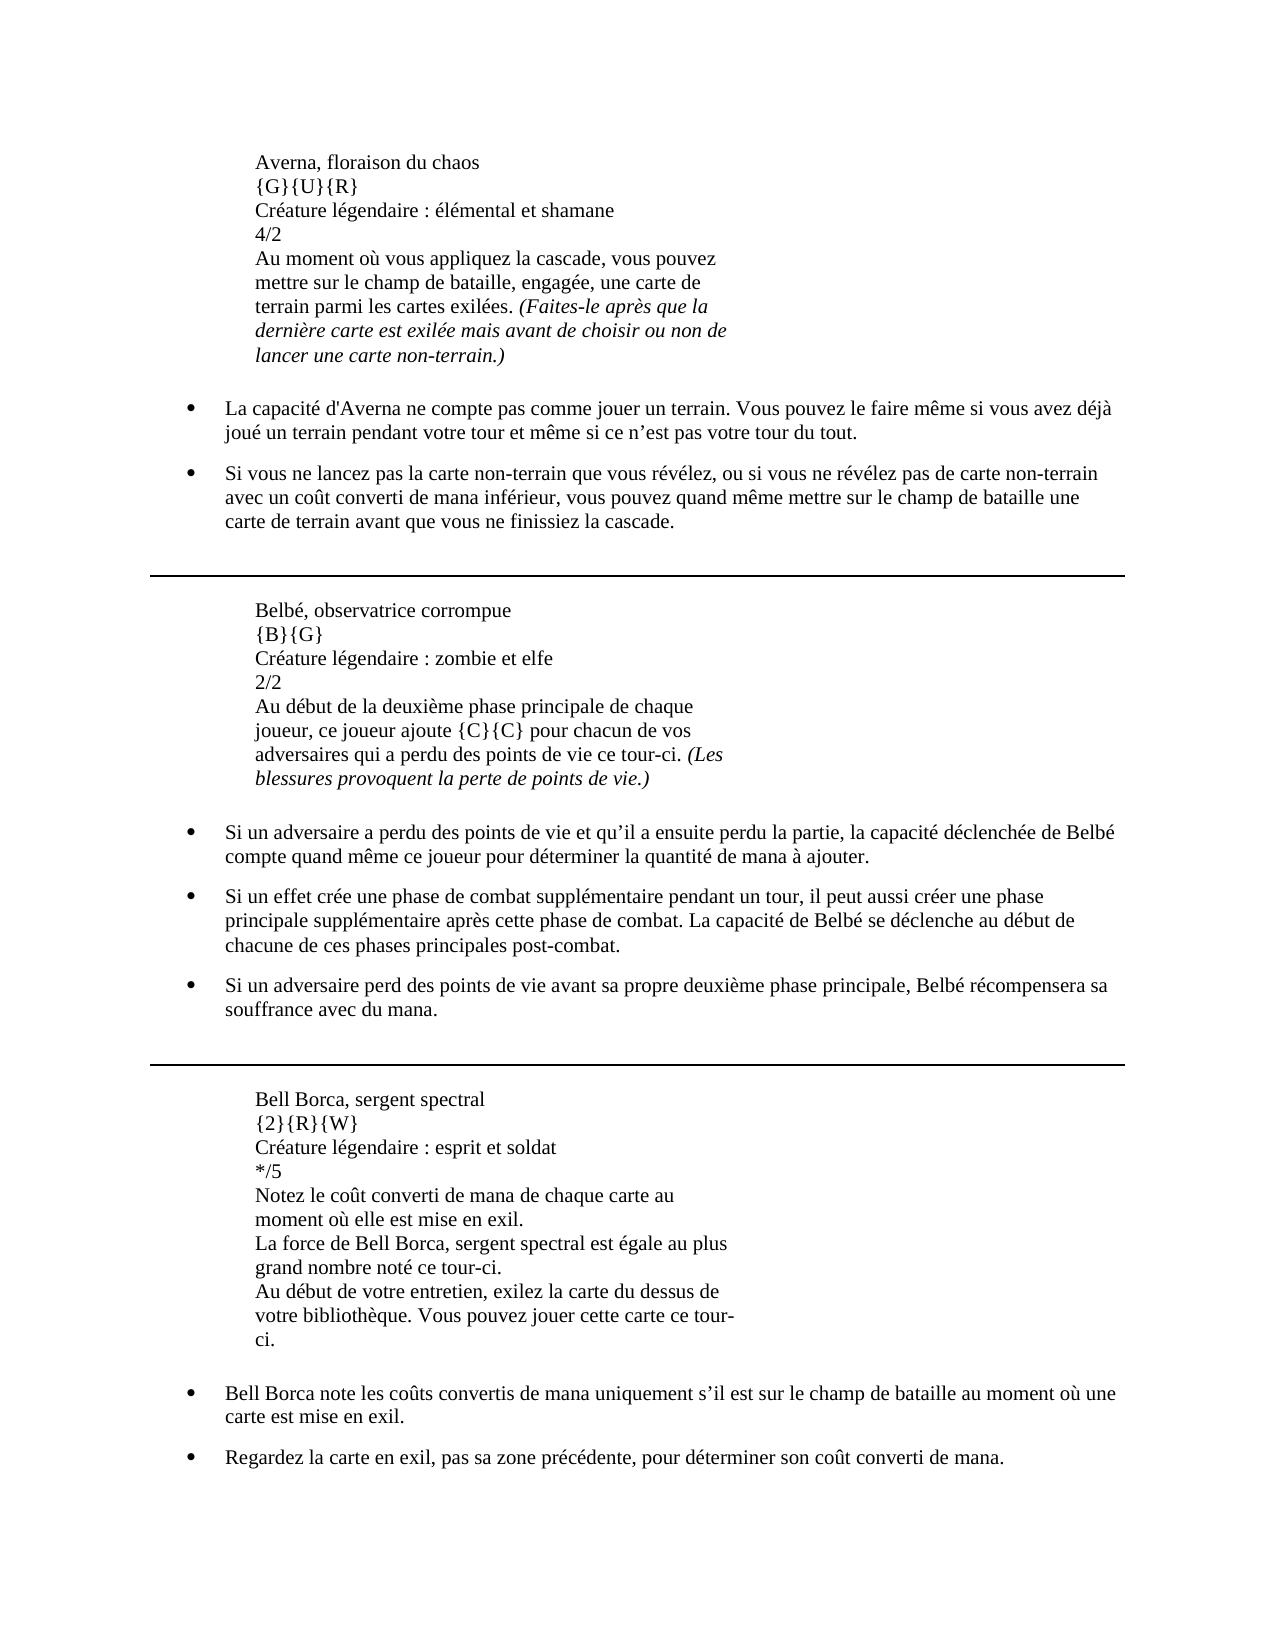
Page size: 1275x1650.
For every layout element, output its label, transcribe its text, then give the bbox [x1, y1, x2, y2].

text Si un adversaire a perdu des points de vie et qu’il a ensuite perdu la partie, la capacité déclenchée de Belbé compte quand même ce joueur pour déterminer la quantité de mana à ajouter. [187, 819, 1125, 868]
list Regardez la carte en exil, pas sa zone précédente, pour déterminer son coût converti de mana. [187, 1445, 1125, 1469]
list Bell Borca note les coûts convertis de mana uniquement s’il est sur le champ de bataille au moment où une carte est mise en exil. [187, 1380, 1125, 1428]
list Si vous ne lancez pas la carte non-terrain que vous révélez, ou si vous ne révélez pas de carte non-terrain avec un coût converti de mana inférieur, vous pouvez quand même mettre sur le champ de bataille une carte de terrain avant que vous ne finissiez la cascade. [187, 461, 1125, 533]
text Bell Borca, sergent spectral {2}{R}{W} Créature légendaire : esprit et soldat */5 Notez le coût converti de mana de chaque carte au moment où elle est mise en exil. La force de Bell Borca, sergent spectral est égale au plus grand nombre noté ce tour-ci. Au début de votre entretien, exilez la carte du dessus de votre bibliothèque. Vous pouvez jouer cette carte ce tour-ci. [255, 1087, 735, 1351]
list Si un effet crée une phase de combat supplémentaire pendant un tour, il peut aussi créer une phase principale supplémentaire après cette phase de combat. La capacité de Belbé se déclenche au début de chacune de ces phases principales post-combat. [187, 884, 1125, 957]
list Si un adversaire perd des points de vie avant sa propre deuxième phase principale, Belbé récompensera sa souffrance avec du mana. [187, 973, 1125, 1021]
list La capacité d'Averna ne compte pas comme jouer un terrain. Vous pouvez le faire même si vous avez déjà joué un terrain pendant votre tour et même si ce n’est pas votre tour du tout. [187, 396, 1125, 444]
text Averna, floraison du chaos {G}{U}{R} Créature légendaire : élémental et shamane 4/2 Au moment où vous appliquez la cascade, vous pouvez mettre sur le champ de bataille, engagée, une carte de terrain parmi les cartes exilées. (Faites-le après que la dernière carte est exilée mais avant de choisir ou non de lancer une carte non-terrain.) [255, 150, 735, 367]
text Belbé, observatrice corrompue {B}{G} Créature légendaire : zombie et elfe 2/2 Au début de la deuxième phase principale de chaque joueur, ce joueur ajoute {C}{C} pour chacun de vos adversaires qui a perdu des points de vie ce tour-ci. (Les blessures provoquent la perte de points de vie.) [255, 598, 735, 790]
